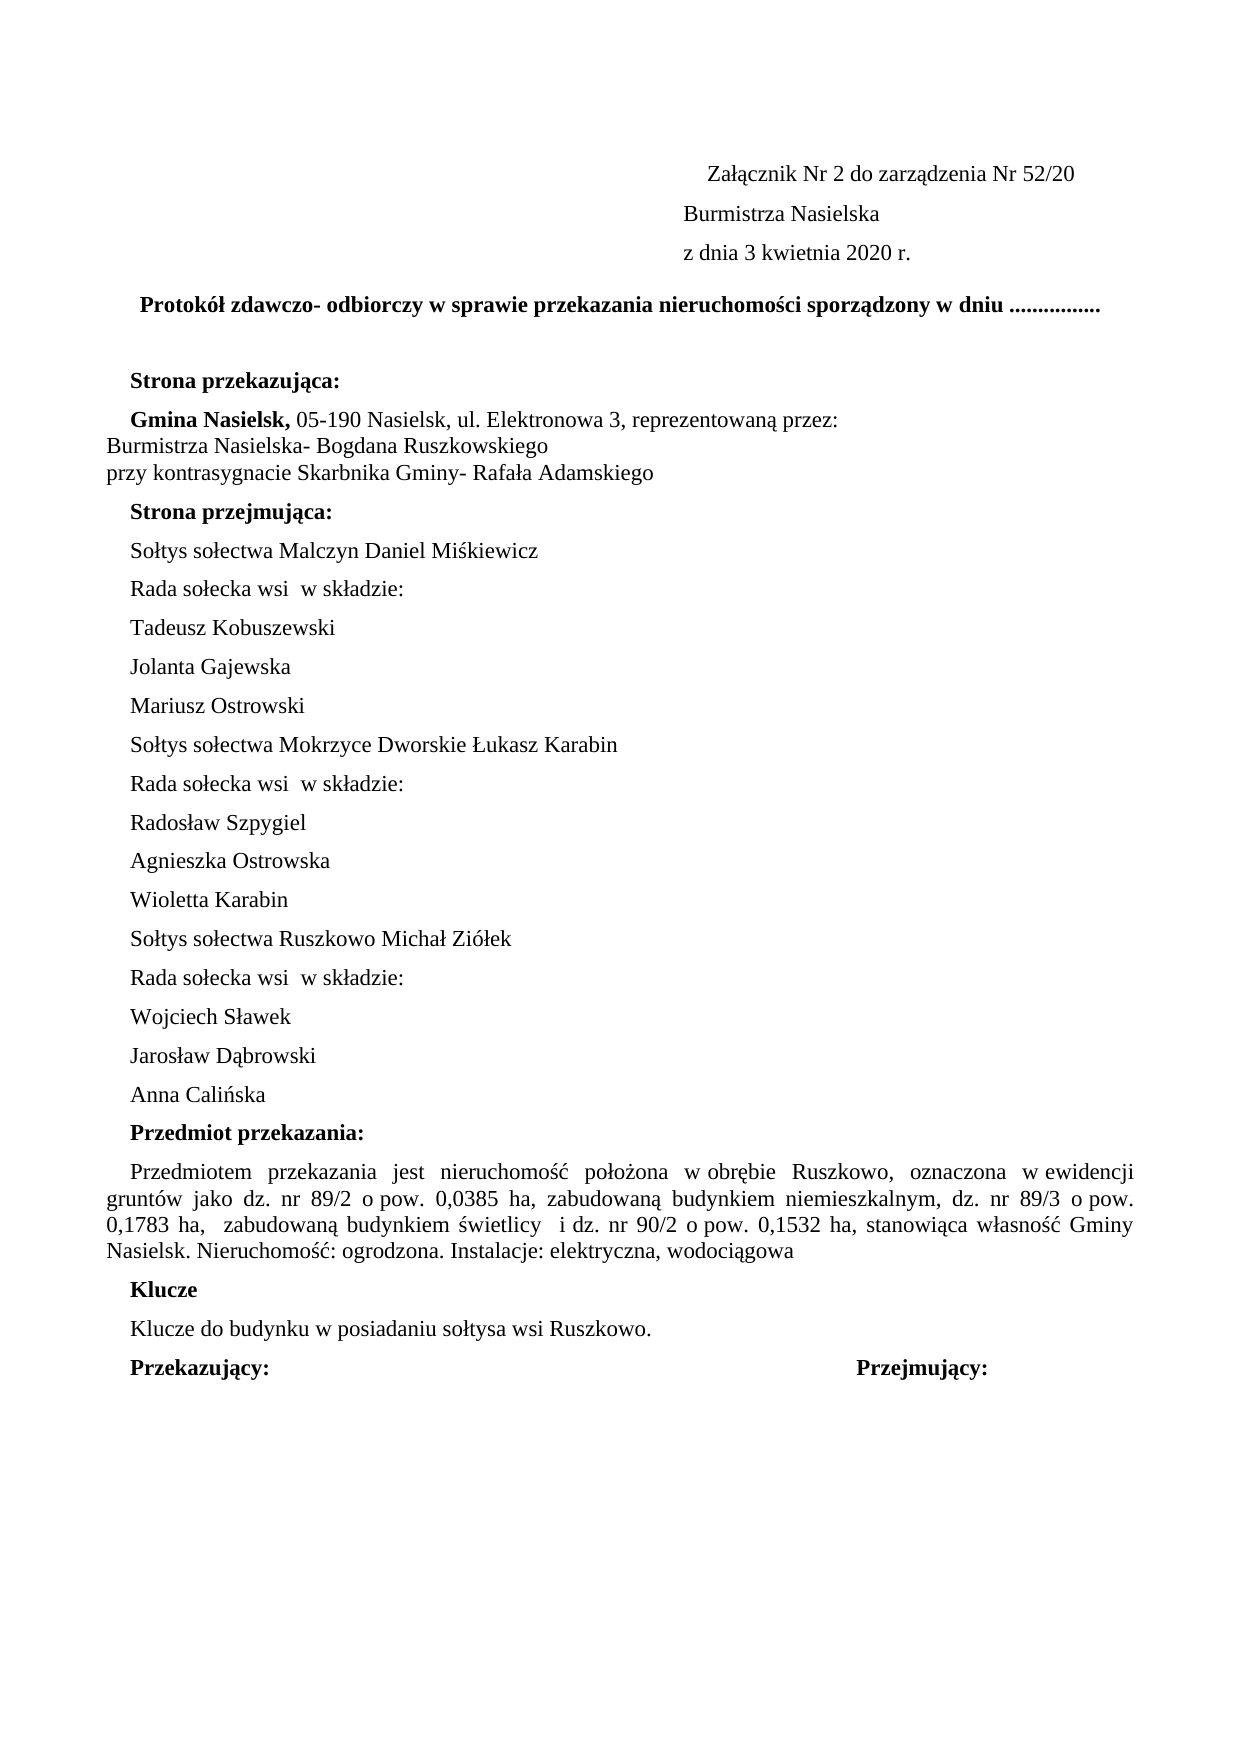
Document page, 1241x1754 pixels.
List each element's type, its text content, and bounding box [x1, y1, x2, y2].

text Strona przekazująca: [106, 367, 1134, 394]
text Radosław Szpygiel [106, 809, 1134, 835]
text Wioletta Karabin [106, 886, 1134, 913]
text Protokół zdawczo- odbiorczy w sprawie przekazania nieruchomości sporządzony w dniu ................ [106, 291, 1134, 317]
text Jolanta Gajewska [106, 653, 1134, 679]
text Gmina Nasielsk, 05-190 Nasielsk, ul. Elektronowa 3, reprezentowaną przez: Burmistrza Nasielska- Bogdana Ruszkowskiego przy kontrasygnacie Skarbnika Gminy- Rafała Adamskiego [106, 406, 1134, 485]
text Jarosław Dąbrowski [106, 1042, 1134, 1068]
text Załącznik Nr 2 do zarządzenia Nr 52/20 Burmistrza Nasielska z dnia 3 kwietnia 2020 r. [683, 160, 1134, 265]
text Agnieszka Ostrowska [106, 847, 1134, 874]
text Przedmiot przekazania: [106, 1119, 1134, 1146]
text Klucze [106, 1276, 1134, 1303]
text Strona przejmująca: [106, 498, 1134, 524]
text Sołtys sołectwa Ruszkowo Michał Ziółek [106, 925, 1134, 952]
text Anna Calińska [106, 1081, 1134, 1107]
text Tadeusz Kobuszewski [106, 614, 1134, 641]
text Mariusz Ostrowski [106, 692, 1134, 718]
text Sołtys sołectwa Malczyn Daniel Miśkiewicz [106, 537, 1134, 563]
text Rada sołecka wsi w składzie: [106, 576, 1134, 602]
text Rada sołecka wsi w składzie: [106, 964, 1134, 990]
text Sołtys sołectwa Mokrzyce Dworskie Łukasz Karabin [106, 731, 1134, 757]
text Wojciech Sławek [106, 1003, 1134, 1029]
text Przekazujący: Przejmujący: [106, 1354, 1134, 1380]
text Przedmiotem przekazania jest nieruchomość położona w obrębie Ruszkowo, oznaczona w ewidencji gruntów jako dz. nr 89/2 o pow. 0,0385 ha, zabudowaną budynkiem niemieszkalnym, dz. nr 89/3 o pow. 0,1783 ha, zabudowaną budynkiem świetlicy i dz. nr 90/2 o pow. 0,1532 ha, stanowiąca własność Gminy Nasielsk. Nieruchomość: ogrodzona. Instalacje: elektryczna, wodociągowa [106, 1158, 1134, 1264]
text Klucze do budynku w posiadaniu sołtysa wsi Ruszkowo. [106, 1315, 1134, 1341]
text Rada sołecka wsi w składzie: [106, 770, 1134, 796]
